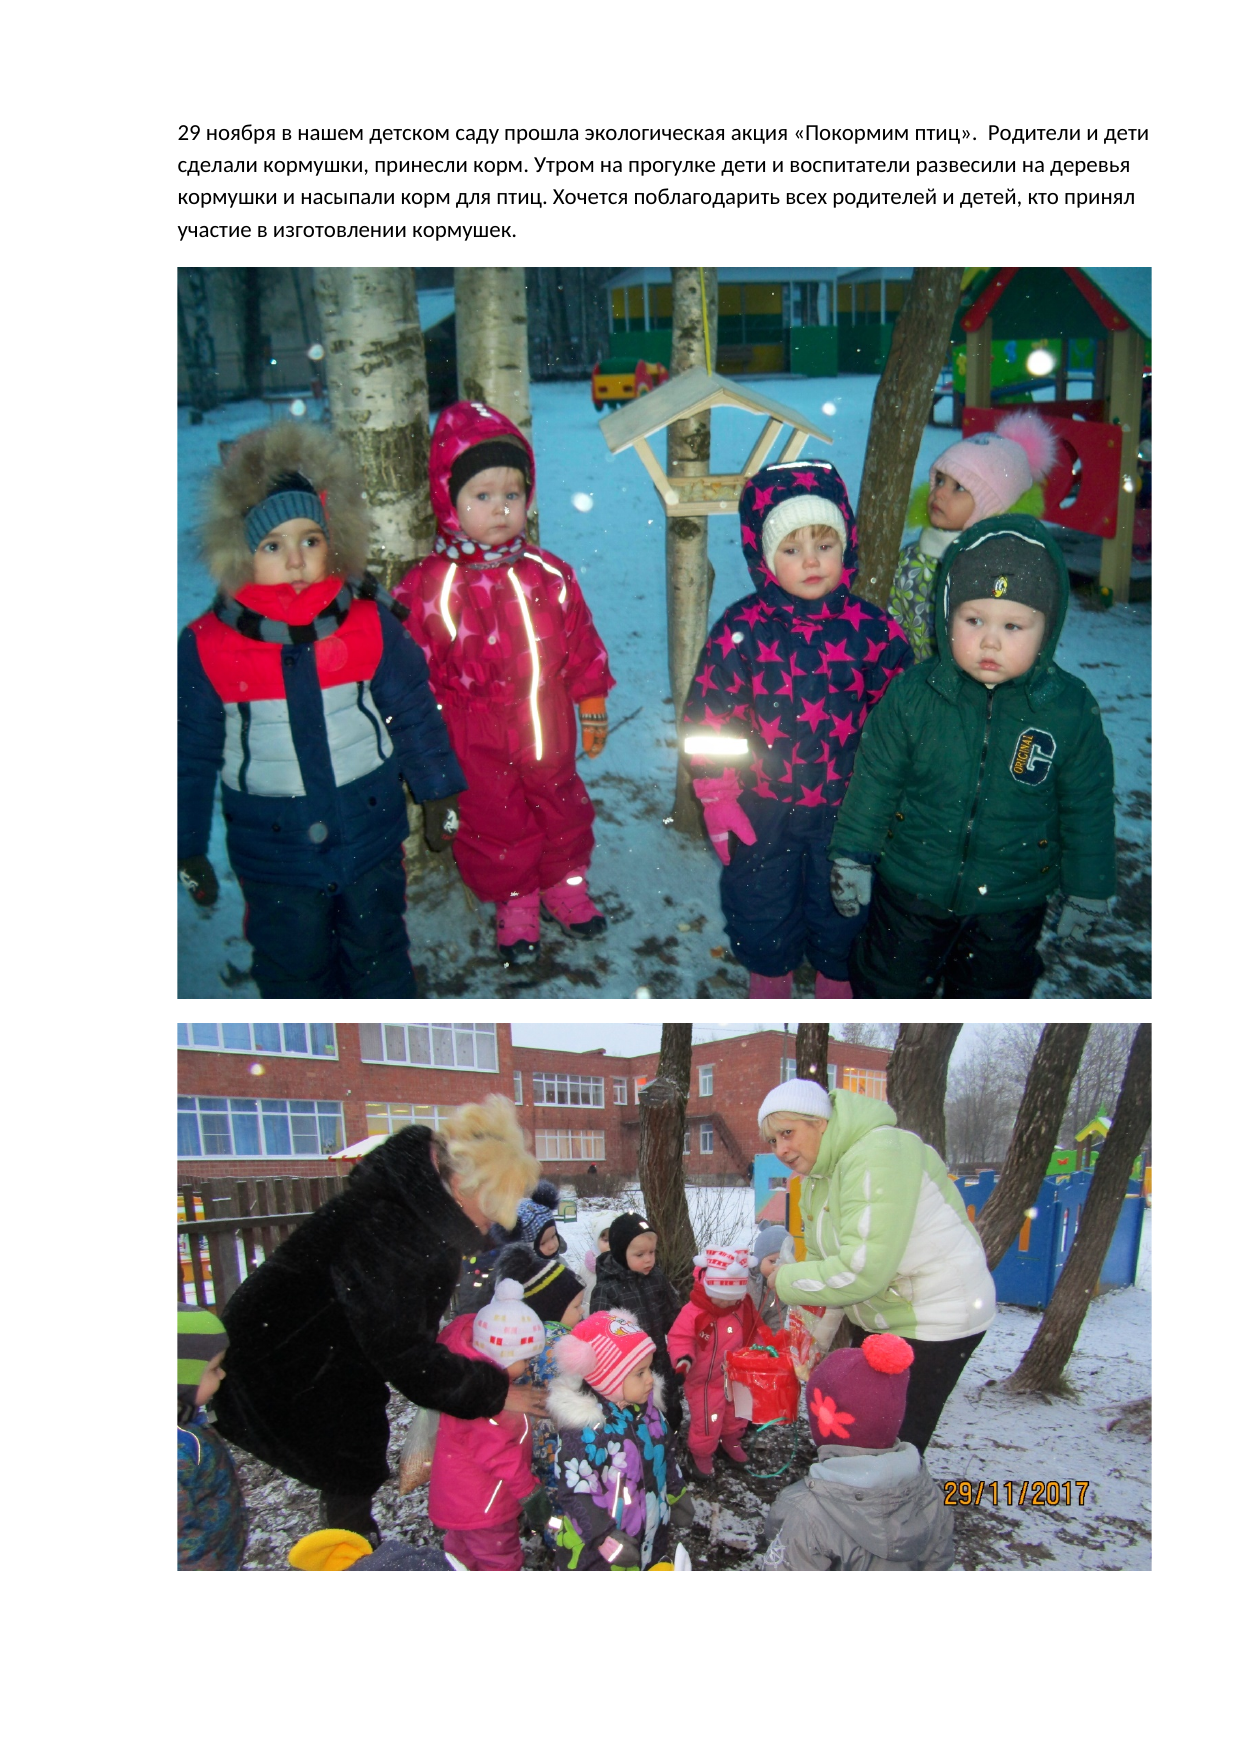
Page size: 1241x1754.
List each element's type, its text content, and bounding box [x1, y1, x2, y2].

picture [177, 1023, 1152, 1571]
picture [177, 267, 1152, 999]
text 29 ноября в нашем детском саду прошла экологическая акция «Покормим птиц». Родители и дети сделали кормушки, принесли корм. Утром на прогулке дети и воспитатели развесили на деревья кормушки и насыпали корм для птиц. Хочется поблагодарить всех родителей и детей, кто принял участие в изготовлении кормушек. [177, 118, 1152, 243]
